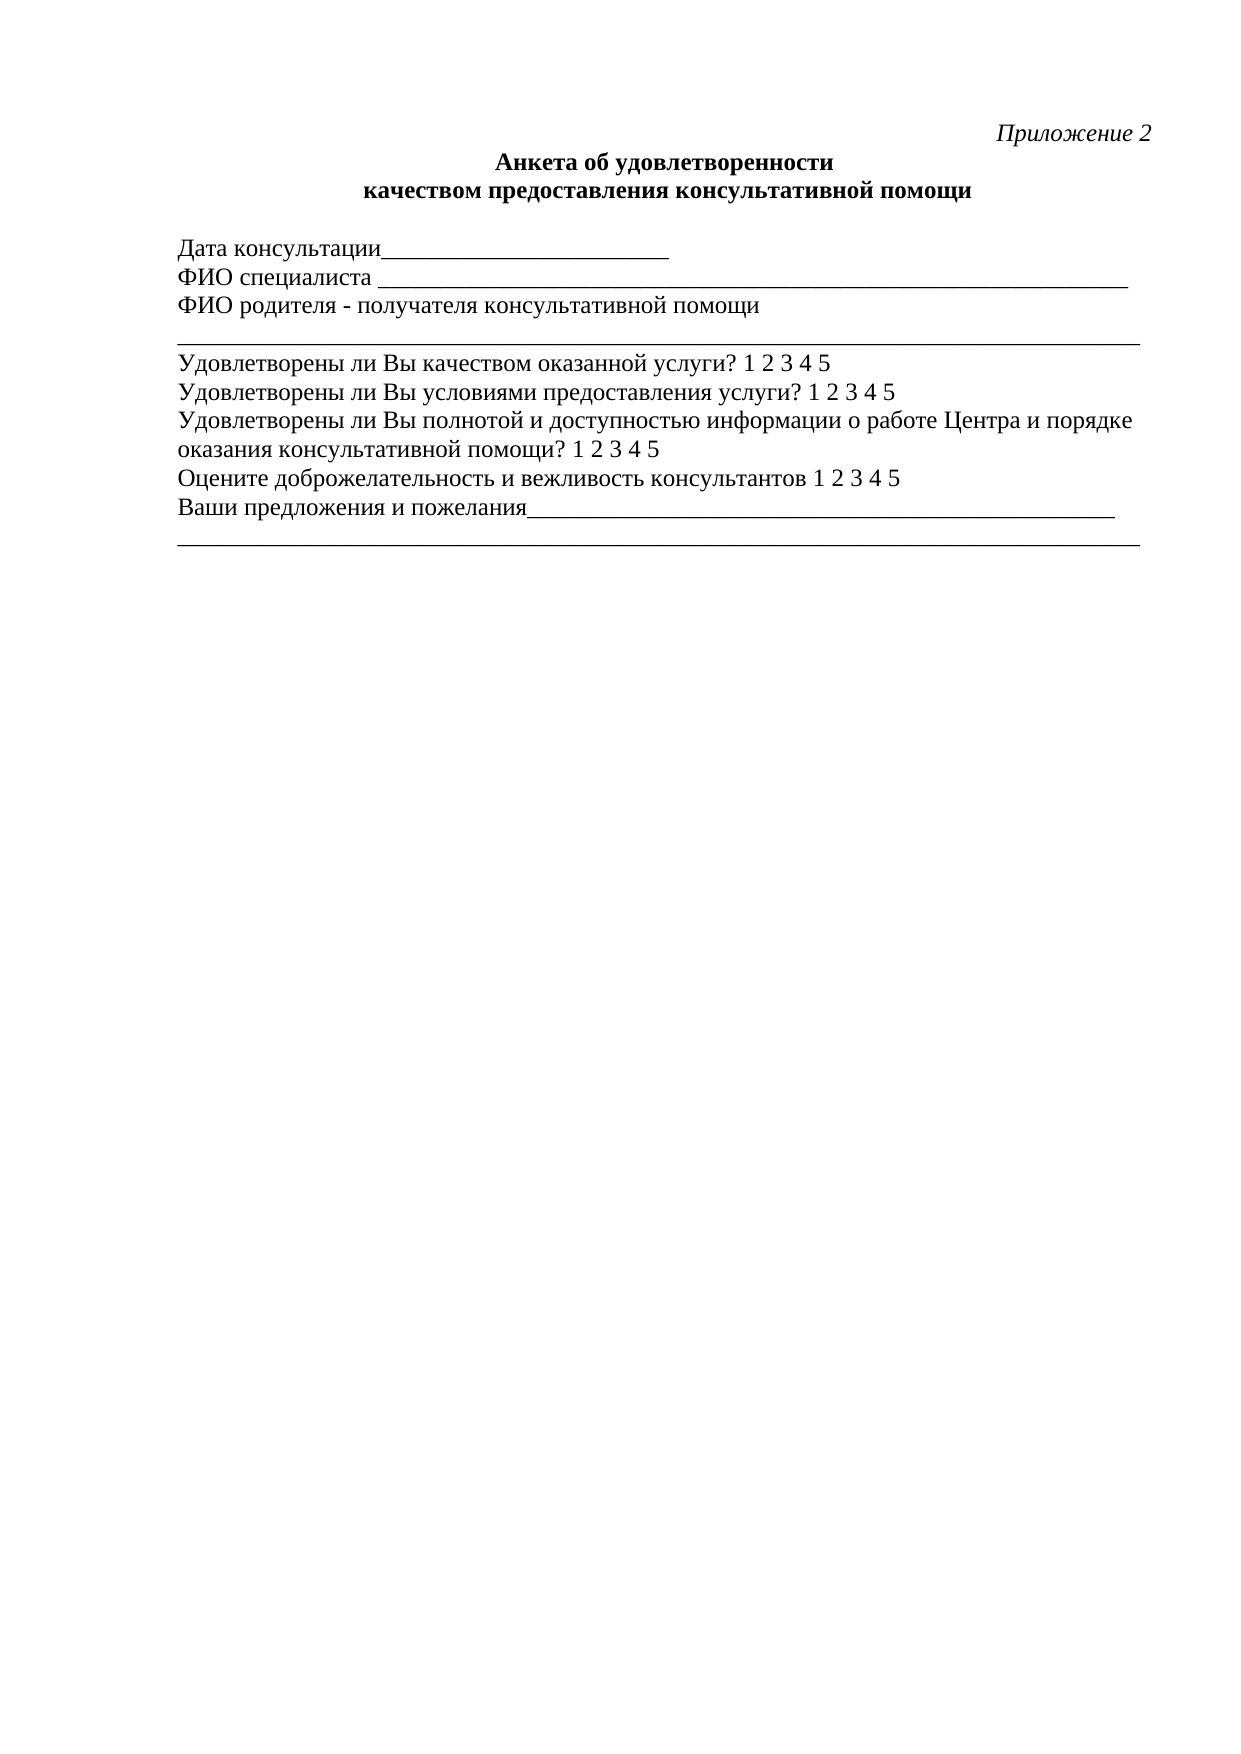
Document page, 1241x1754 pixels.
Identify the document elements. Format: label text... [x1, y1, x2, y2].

text Приложение 2 [177, 118, 1152, 147]
text Анкета об удовлетворенности [177, 147, 1152, 176]
text Удовлетворены ли Вы качеством оказанной услуги? 1 2 3 4 5 [177, 348, 1152, 377]
text качеством предоставления консультативной помощи [177, 176, 1152, 204]
text ФИО специалиста ____________________________________________________________ [177, 262, 1152, 291]
text ФИО родителя - получателя консультативной помощи _____________________________________________________________________________ [177, 291, 1152, 348]
text Удовлетворены ли Вы полнотой и доступностью информации о работе Центра и порядке оказания консультативной помощи? 1 2 3 4 5 [177, 406, 1152, 463]
text Ваши предложения и пожелания_______________________________________________ [177, 492, 1152, 521]
text Удовлетворены ли Вы условиями предоставления услуги? 1 2 3 4 5 [177, 377, 1152, 406]
text Дата консультации_______________________ [177, 233, 1152, 262]
text _____________________________________________________________________________ [177, 521, 1152, 549]
text Оцените доброжелательность и вежливость консультантов 1 2 3 4 5 [177, 463, 1152, 492]
